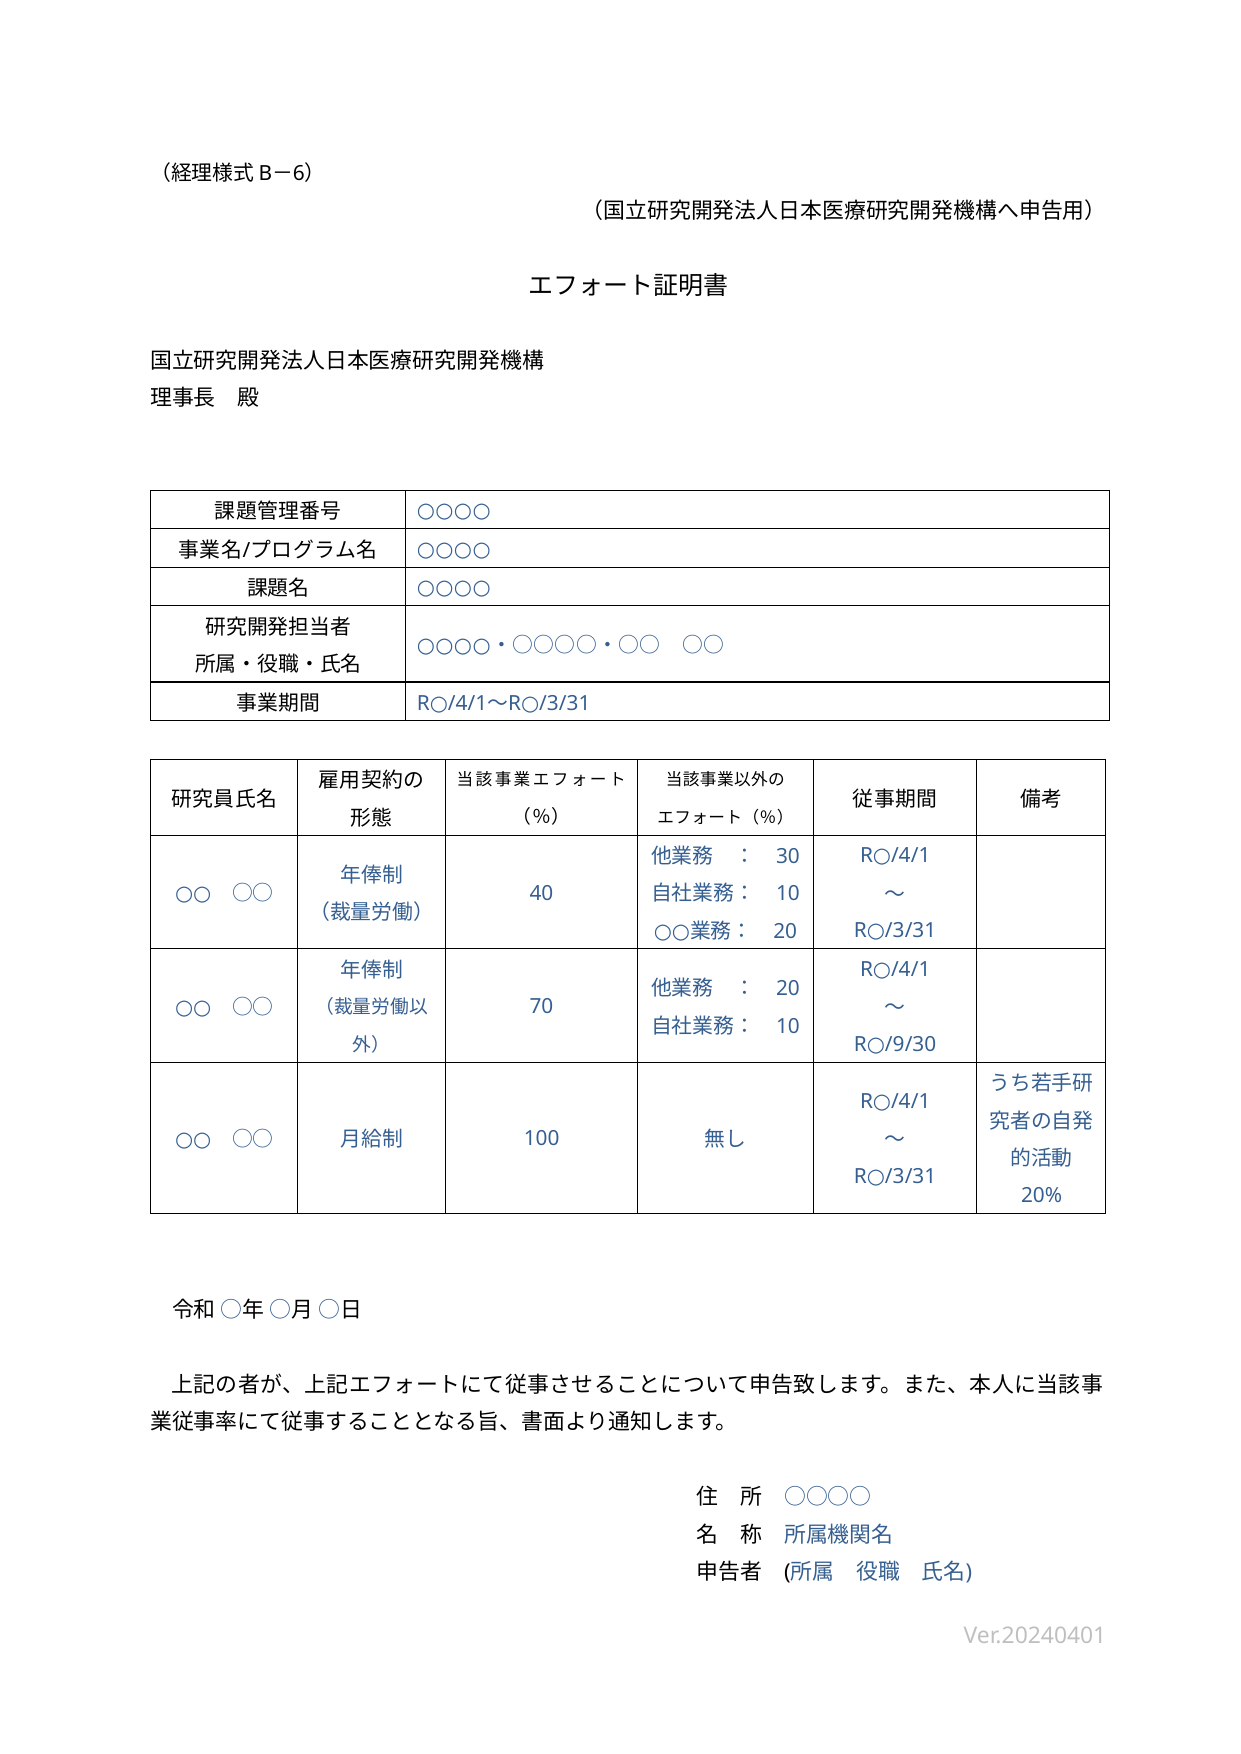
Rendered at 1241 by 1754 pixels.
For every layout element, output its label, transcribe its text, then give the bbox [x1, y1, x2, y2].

table_cell ○○○○ [406, 568, 1109, 605]
table_cell 課題名 [151, 568, 405, 605]
table_cell 年俸制 （裁量労働） [298, 836, 445, 948]
text 上記の者が、上記エフォートにて従事させることについて申告致します。また、本人に当該事業従事率にて従事することとなる旨、書面より通知します。 [150, 1364, 1106, 1439]
table_cell うち若手研究者の自発的活動20% [977, 1063, 1105, 1213]
table_cell 他業務 ： 20 自社業務： 10 [638, 949, 813, 1062]
text （国立研究開発法人日本医療研究開発機構へ申告用） [150, 190, 1106, 227]
text 令和 ○年 ○月 ○日 [150, 1289, 1106, 1326]
table_cell ○○ ○○ [151, 1063, 297, 1213]
table_cell 月給制 [298, 1063, 445, 1213]
table_cell R○/4/1 ～ R○/3/31 [814, 1063, 976, 1213]
table_cell [977, 836, 1105, 948]
table_cell 年俸制 （裁量労働以外） [298, 949, 445, 1062]
table_cell ○○ ○○ [151, 949, 297, 1062]
text 名 称 所属機関名 [150, 1514, 939, 1551]
table_header 当該事業エフォート （％） [446, 760, 637, 834]
text 理事長 殿 [150, 377, 1106, 415]
table_cell 研究開発担当者 所属・役職・氏名 [151, 606, 405, 681]
table_cell 無し [638, 1063, 813, 1213]
table_header 研究員氏名 [151, 760, 297, 834]
text 国立研究開発法人日本医療研究開発機構 [150, 340, 1106, 377]
table_cell 100 [446, 1063, 637, 1213]
text 住 所 ○○○○ [150, 1476, 939, 1514]
table_cell ○○○○ [406, 529, 1109, 567]
table_cell R○/4/1 ～ R○/3/31 [814, 836, 976, 948]
table_cell 他業務 ： 30 自社業務： 10 ○○業務： 20 [638, 836, 813, 948]
text 申告者 (所属 役職 氏名) [150, 1551, 1067, 1589]
table_cell R○/4/1～R○/3/31 [406, 683, 1109, 720]
table_header ○○○○ [406, 491, 1109, 528]
table_cell ○○ ○○ [151, 836, 297, 948]
table_header 当該事業以外の エフォート（％） [638, 760, 813, 834]
table_cell ○○○○・○○○○・○○ ○○ [406, 606, 1109, 681]
table_header 雇用契約の形態 [298, 760, 445, 834]
table_cell [977, 949, 1105, 1062]
table_cell R○/4/1 ～ R○/9/30 [814, 949, 976, 1062]
text エフォート証明書 [150, 265, 1106, 302]
table_header 従事期間 [814, 760, 976, 834]
table_cell 事業名/プログラム名 [151, 529, 405, 567]
table_cell 40 [446, 836, 637, 948]
table_header 課題管理番号 [151, 491, 405, 528]
text （経理様式B－6） [150, 152, 1106, 190]
table_header 備考 [977, 760, 1105, 834]
table_cell 事業期間 [151, 683, 405, 720]
table_cell 70 [446, 949, 637, 1062]
